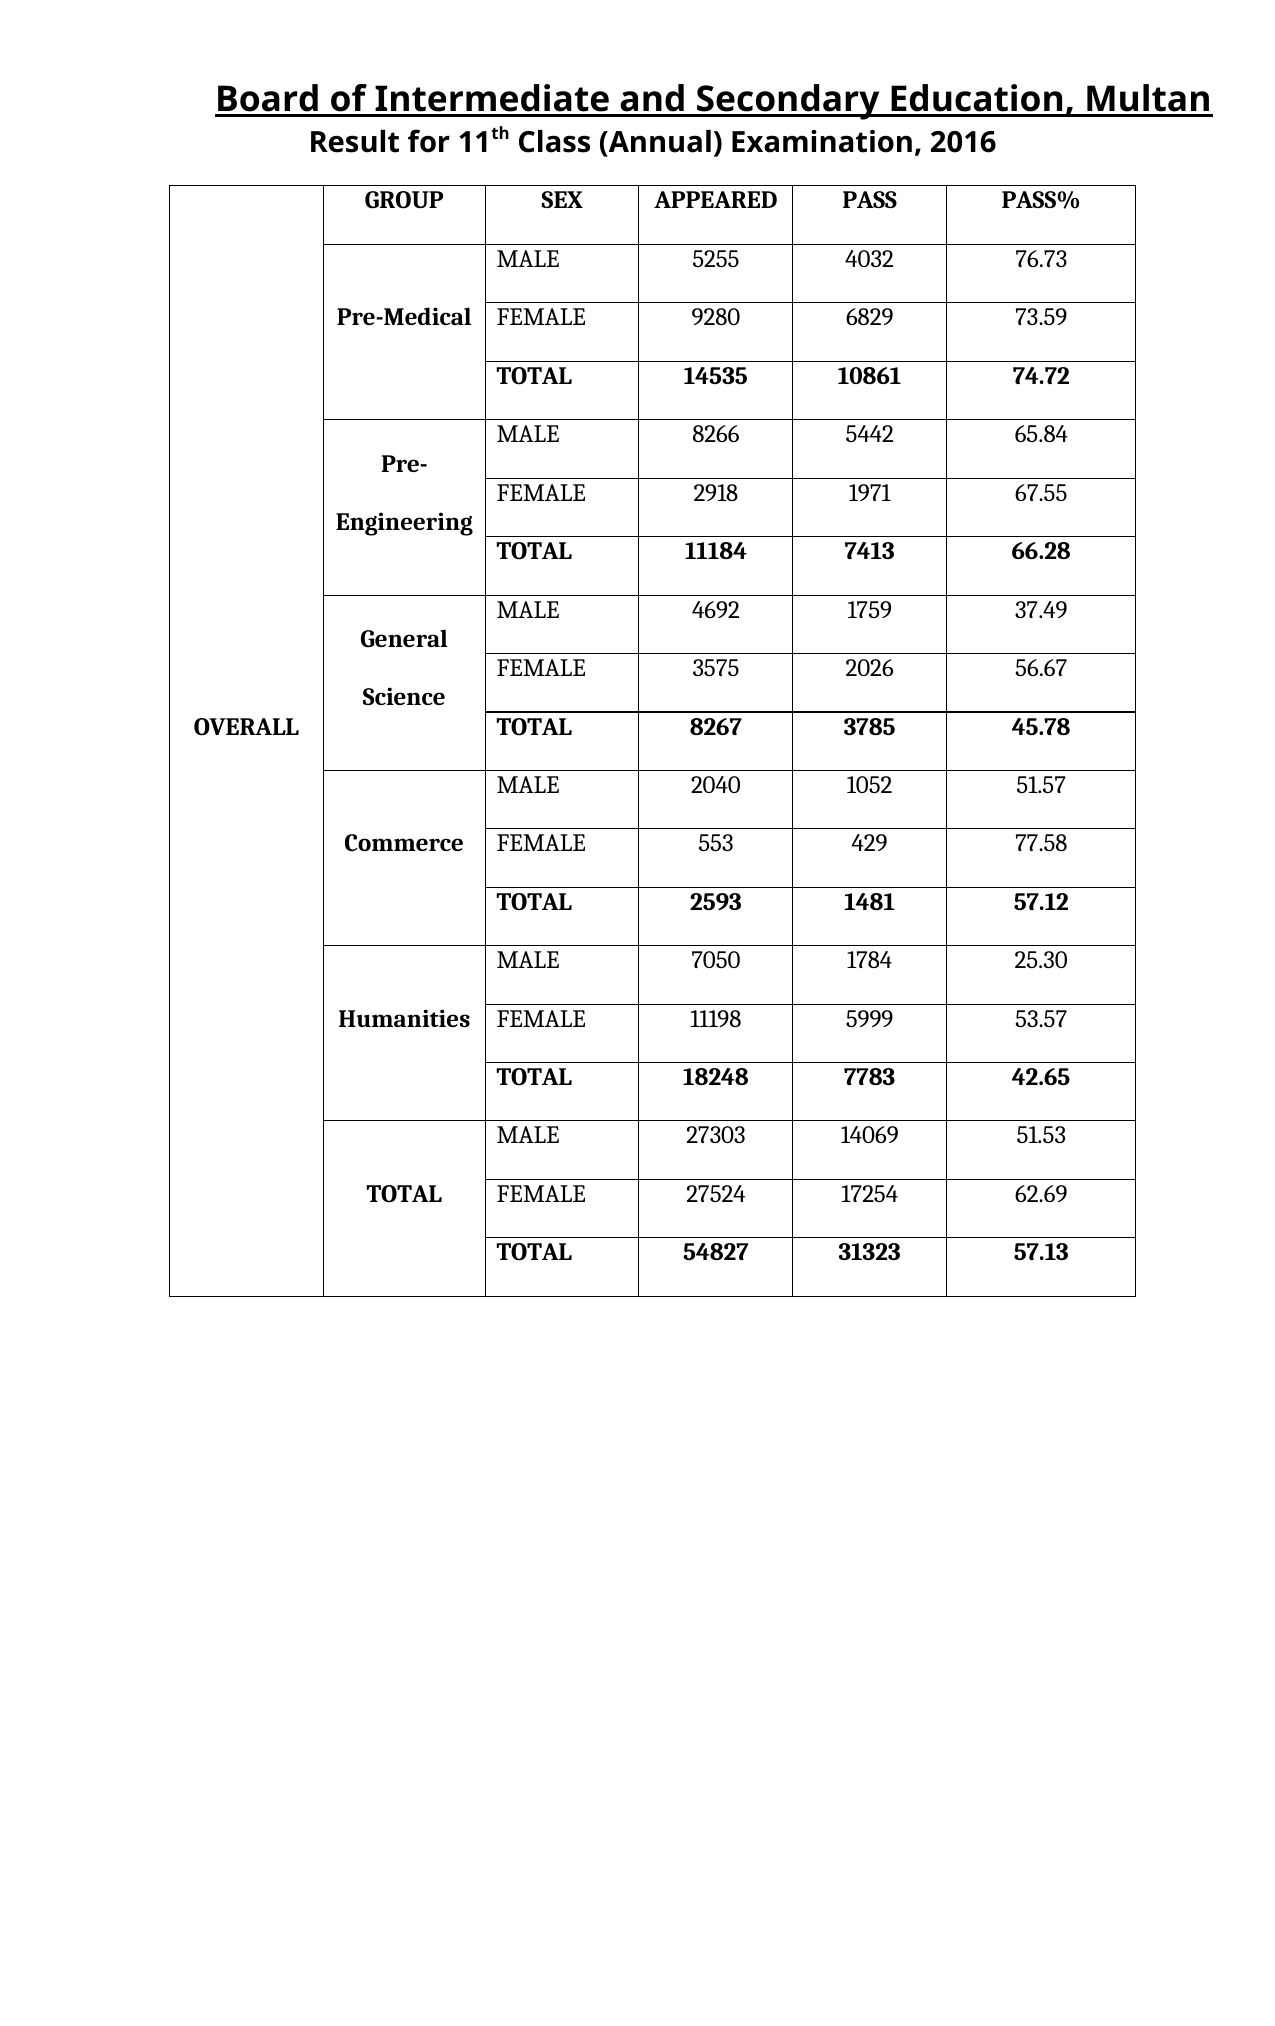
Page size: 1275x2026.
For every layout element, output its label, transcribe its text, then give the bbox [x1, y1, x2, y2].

table_cell 27524 [639, 1180, 792, 1237]
table_cell 57.12 [947, 888, 1135, 945]
table_cell 6829 [793, 303, 946, 361]
table_cell FEMALE [486, 1005, 638, 1062]
table_cell 7050 [639, 946, 792, 1003]
table_cell FEMALE [486, 303, 638, 361]
table_header SEX [486, 186, 638, 244]
table_cell FEMALE [486, 654, 638, 711]
table_cell 14535 [639, 362, 792, 419]
table_cell 1052 [793, 771, 946, 828]
table_cell 76.73 [947, 245, 1135, 302]
table_cell 2593 [639, 888, 792, 945]
table_cell MALE [486, 946, 638, 1003]
table_cell 1759 [793, 596, 946, 653]
table_cell 553 [639, 829, 792, 887]
table_cell 57.13 [947, 1238, 1135, 1296]
table_cell Commerce [324, 771, 485, 945]
table_cell 5442 [793, 420, 946, 478]
table_cell 4692 [639, 596, 792, 653]
table_cell MALE [486, 771, 638, 828]
table_cell Pre-Medical [324, 245, 485, 419]
table_cell FEMALE [486, 829, 638, 887]
table_cell TOTAL [486, 362, 638, 419]
table_header APPEARED [639, 186, 792, 244]
table_cell 42.65 [947, 1063, 1135, 1120]
table_cell FEMALE [486, 1180, 638, 1237]
table_cell 11184 [639, 537, 792, 594]
table_cell 25.30 [947, 946, 1135, 1003]
table_cell 53.57 [947, 1005, 1135, 1062]
table_cell 5999 [793, 1005, 946, 1062]
table_cell 3785 [793, 713, 946, 770]
table_cell 66.28 [947, 537, 1135, 594]
table_cell 56.67 [947, 654, 1135, 711]
table_cell 9280 [639, 303, 792, 361]
table_cell 429 [793, 829, 946, 887]
table_cell 1784 [793, 946, 946, 1003]
table_header PASS% [947, 186, 1135, 244]
table_cell 27303 [639, 1121, 792, 1179]
table_cell 18248 [639, 1063, 792, 1120]
table_cell 51.53 [947, 1121, 1135, 1179]
table_cell TOTAL [486, 537, 638, 594]
table_cell Pre-Engineering [324, 420, 485, 594]
table_cell FEMALE [486, 479, 638, 536]
table_cell MALE [486, 420, 638, 478]
table_cell MALE [486, 245, 638, 302]
table_cell 65.84 [947, 420, 1135, 478]
table_cell 54827 [639, 1238, 792, 1296]
table_cell 10861 [793, 362, 946, 419]
table_cell 77.58 [947, 829, 1135, 887]
table_cell 3575 [639, 654, 792, 711]
table_cell 11198 [639, 1005, 792, 1062]
table_cell TOTAL [486, 1063, 638, 1120]
table_cell General Science [324, 596, 485, 770]
table_header PASS [793, 186, 946, 244]
table_cell 7783 [793, 1063, 946, 1120]
table_cell 1971 [793, 479, 946, 536]
table_header GROUP [324, 186, 485, 244]
table_cell 74.72 [947, 362, 1135, 419]
table_cell 62.69 [947, 1180, 1135, 1237]
table_cell 8266 [639, 420, 792, 478]
table_cell 4032 [793, 245, 946, 302]
table_cell 45.78 [947, 713, 1135, 770]
table_cell MALE [486, 596, 638, 653]
table_cell 37.49 [947, 596, 1135, 653]
table_cell 2026 [793, 654, 946, 711]
table_cell TOTAL [486, 713, 638, 770]
table_cell 5255 [639, 245, 792, 302]
table_cell TOTAL [486, 1238, 638, 1296]
table_cell 14069 [793, 1121, 946, 1179]
table_cell TOTAL [486, 888, 638, 945]
table_cell 73.59 [947, 303, 1135, 361]
table_cell Humanities [324, 946, 485, 1120]
table_cell 2918 [639, 479, 792, 536]
table_cell TOTAL [324, 1121, 485, 1296]
table_cell 67.55 [947, 479, 1135, 536]
table_cell 51.57 [947, 771, 1135, 828]
table_cell 8267 [639, 713, 792, 770]
table_cell 17254 [793, 1180, 946, 1237]
table_cell 7413 [793, 537, 946, 594]
table_cell MALE [486, 1121, 638, 1179]
table_header OVERALL [170, 186, 323, 1296]
table_cell 31323 [793, 1238, 946, 1296]
table_cell 1481 [793, 888, 946, 945]
table_cell 2040 [639, 771, 792, 828]
